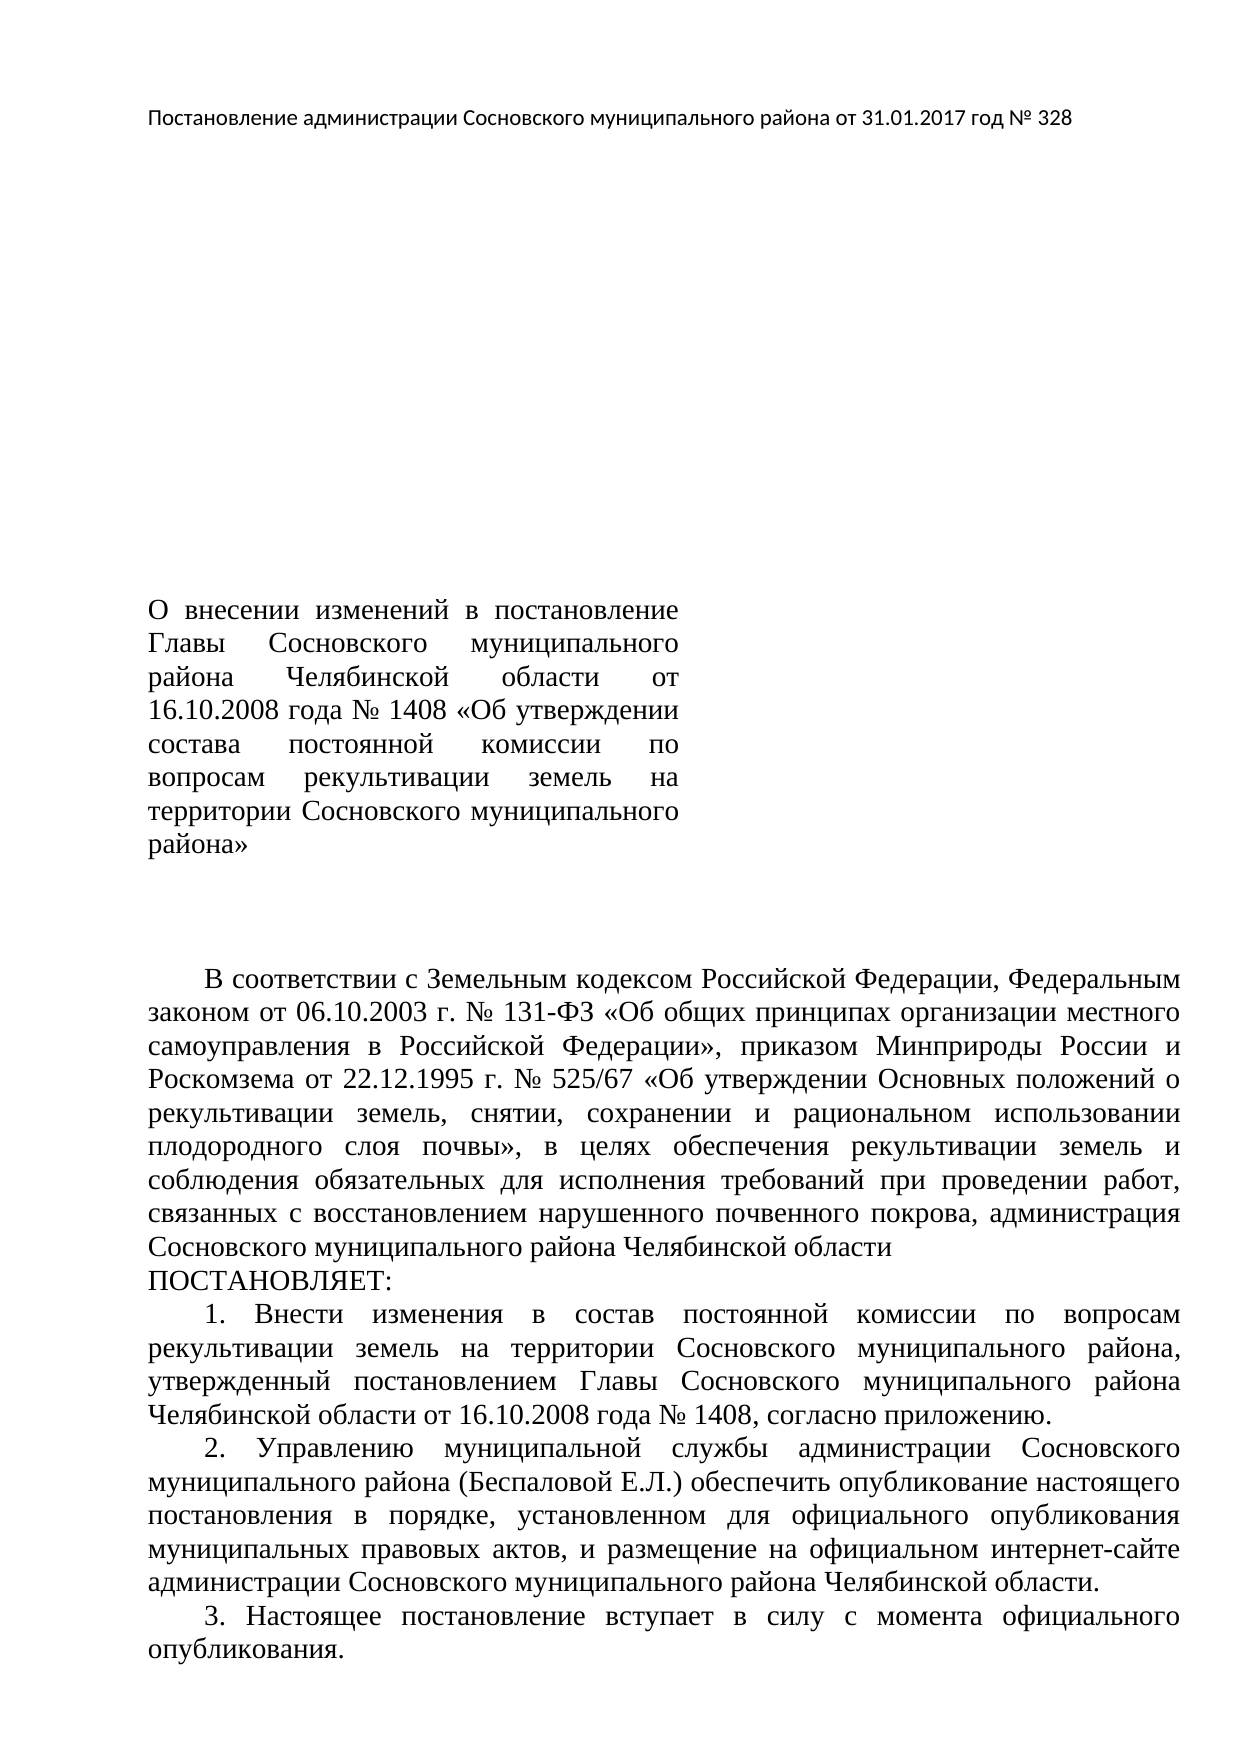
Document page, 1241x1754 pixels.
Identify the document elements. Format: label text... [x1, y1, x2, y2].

text ПОСТАНОВЛЯЕТ: [148, 1263, 1181, 1296]
text О внесении изменений в постановление Главы Сосновского муниципального района Челябинской области от 16.10.2008 года № 1408 «Об утверждении состава постоянной комиссии по вопросам рекультивации земель на территории Сосновского муниципального района» [148, 592, 679, 860]
text Постановление администрации Сосновского муниципального района от 31.01.2017 год № 328 [148, 103, 1181, 131]
text 3. Настоящее постановление вступает в силу с момента официального опубликования. [148, 1598, 1181, 1665]
text 2. Управлению муниципальной службы администрации Сосновского муниципального района (Беспаловой Е.Л.) обеспечить опубликование настоящего постановления в порядке, установленном для официального опубликования муниципальных правовых актов, и размещение на официальном интернет-сайте администрации Сосновского муниципального района Челябинской области. [148, 1430, 1181, 1598]
text 1. Внести изменения в состав постоянной комиссии по вопросам рекультивации земель на территории Сосновского муниципального района, утвержденный постановлением Главы Сосновского муниципального района Челябинской области от 16.10.2008 года № 1408, согласно приложению. [148, 1296, 1181, 1430]
text В соответствии с Земельным кодексом Российской Федерации, Федеральным законом от 06.10.2003 г. № 131-ФЗ «Об общих принципах организации местного самоуправления в Российской Федерации», приказом Минприроды России и Роскомзема от 22.12.1995 г. № 525/67 «Об утверждении Основных положений о рекультивации земель, снятии, сохранении и рациональном использовании плодородного слоя почвы», в целях обеспечения рекультивации земель и соблюдения обязательных для исполнения требований при проведении работ, связанных с восстановлением нарушенного почвенного покрова, администрация Сосновского муниципального района Челябинской области [148, 961, 1181, 1263]
